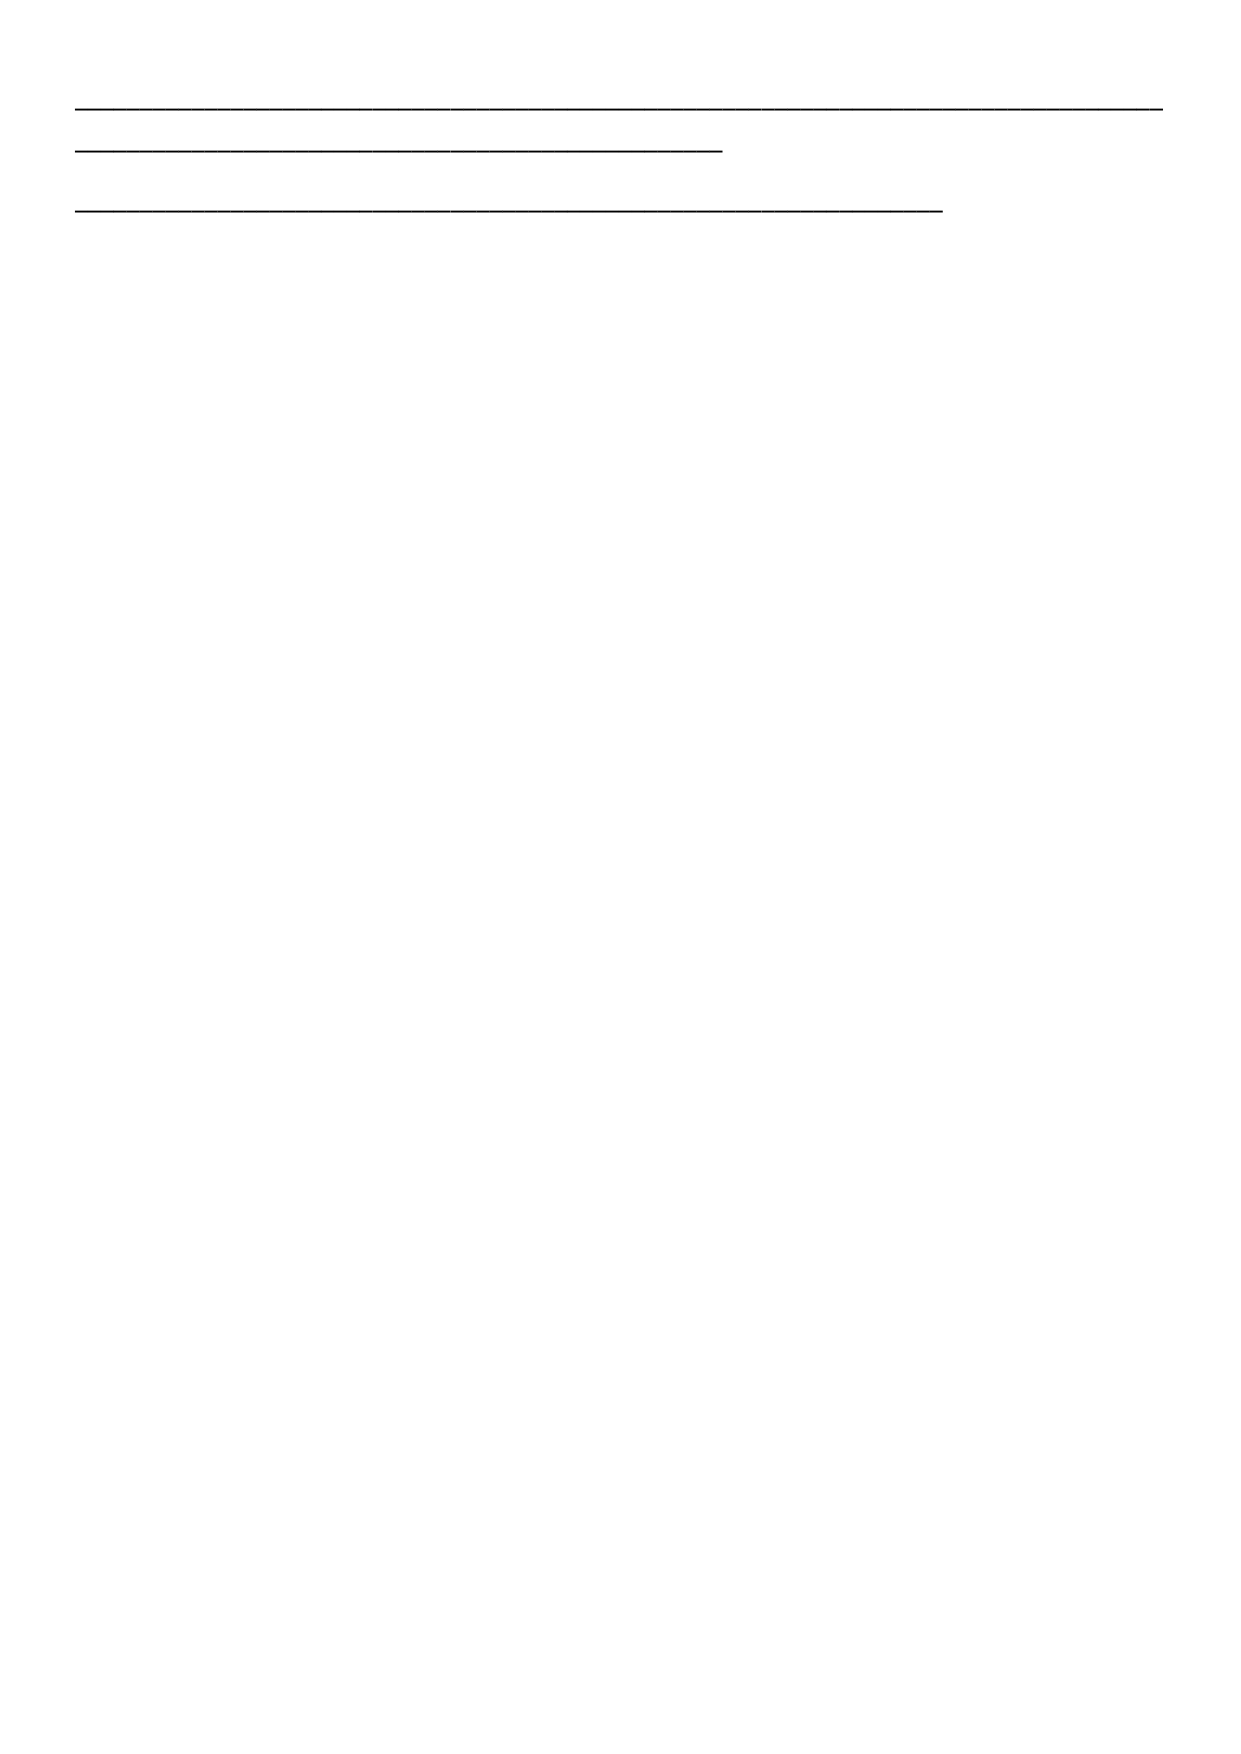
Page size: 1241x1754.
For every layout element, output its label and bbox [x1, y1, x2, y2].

text [75, 75, 1165, 157]
text [75, 177, 1165, 217]
